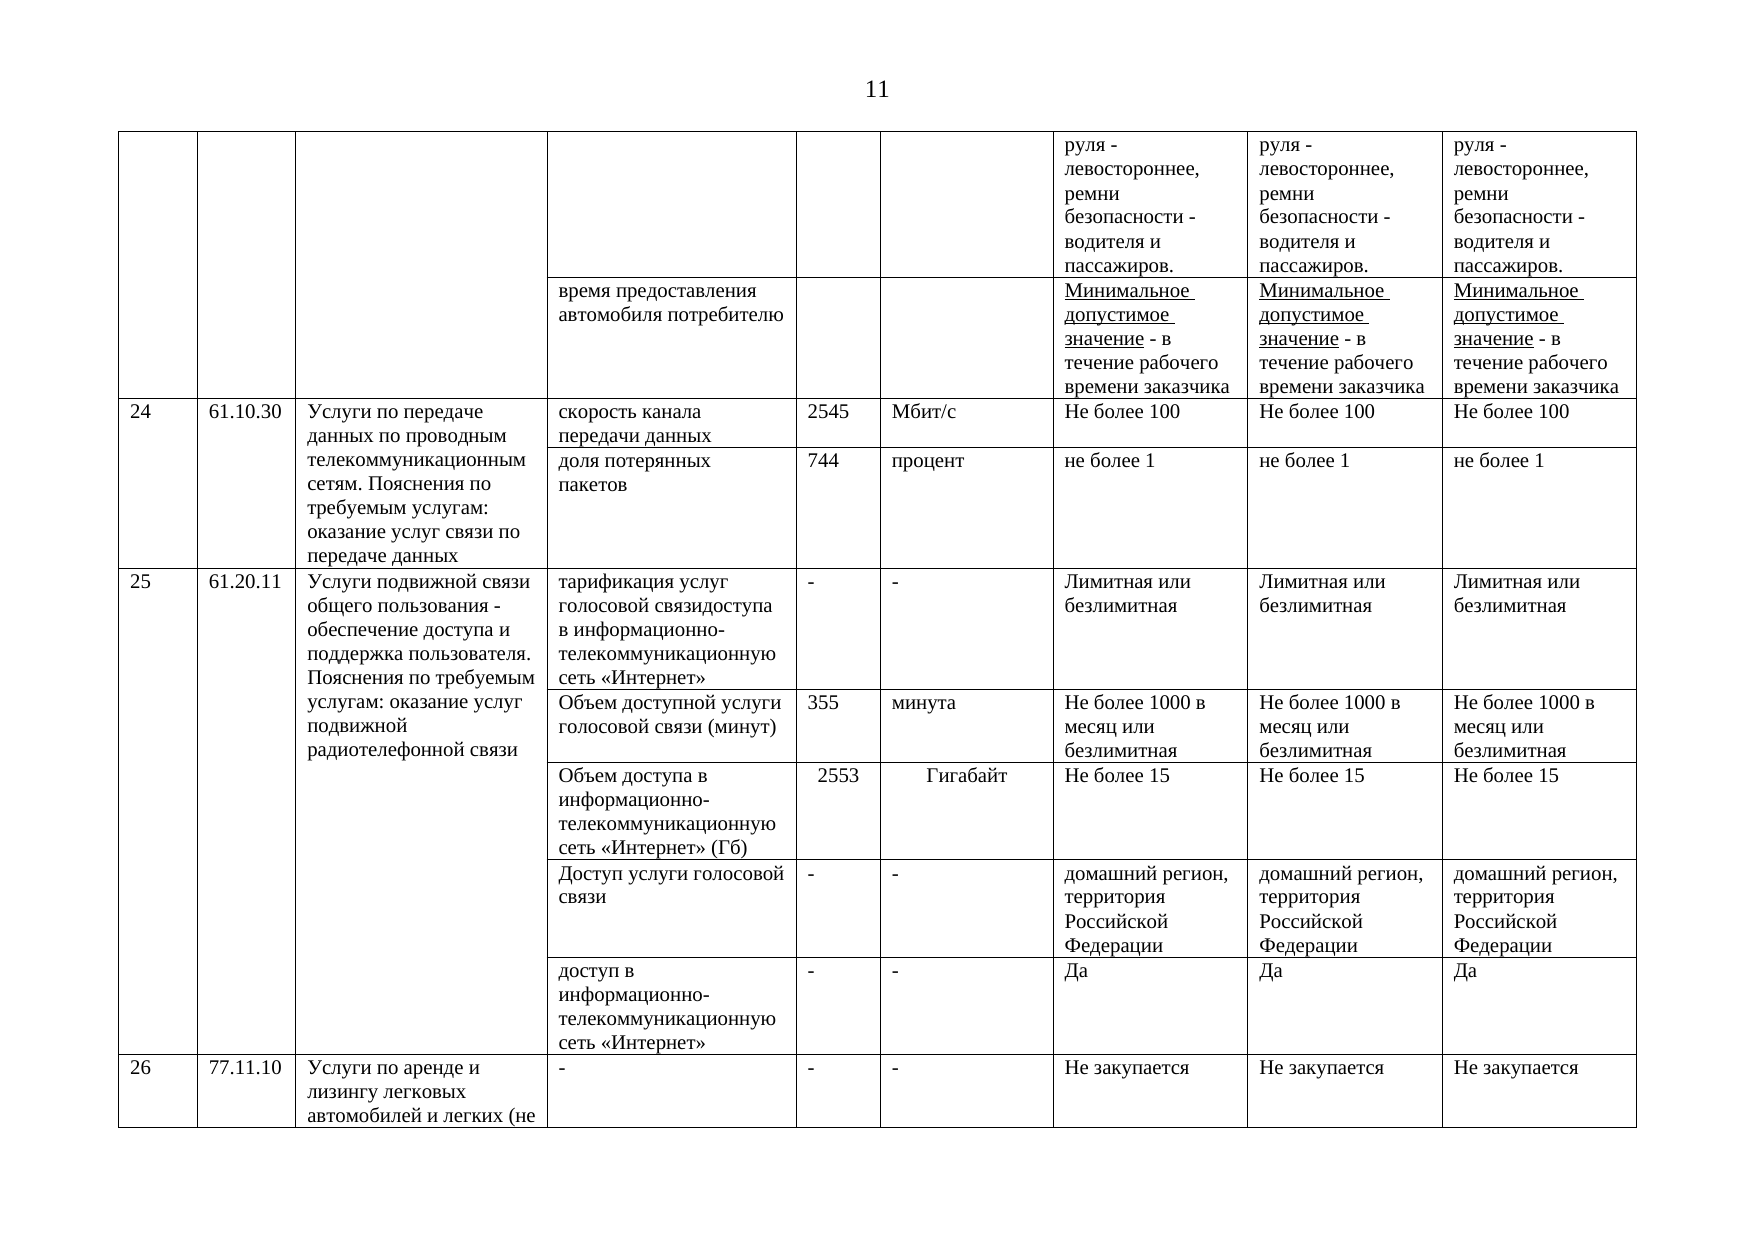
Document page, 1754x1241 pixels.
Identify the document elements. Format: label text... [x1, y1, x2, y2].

table_cell Не более 100 [1443, 399, 1636, 447]
table_cell Не более 1000 в месяц или безлимитная [1054, 690, 1247, 762]
table_cell Не более 100 [1248, 399, 1442, 447]
table_cell Минимальное допустимое значение - в течение рабочего времени заказчика [1248, 278, 1442, 398]
table_cell - [881, 132, 1053, 277]
table_cell - [797, 860, 880, 957]
table_cell 25 [119, 569, 197, 1054]
table_cell Не закупается [1054, 1055, 1247, 1127]
table_cell Не закупается [1443, 1055, 1636, 1127]
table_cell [1443, 132, 1636, 277]
table_cell Не более 1000 в месяц или безлимитная [1248, 690, 1442, 762]
table_cell 355 [797, 690, 880, 762]
table_cell не более 1 [1443, 448, 1636, 567]
table_cell - [881, 958, 1053, 1054]
table_cell Да [1248, 958, 1442, 1054]
table_cell домашний регион, территория Российской Федерации [1248, 860, 1442, 957]
table_cell Не более 15 [1443, 763, 1636, 859]
table_cell Объем доступа в информационно-телекоммуникационную сеть «Интернет» (Гб) [548, 763, 796, 859]
table_cell домашний регион, территория Российской Федерации [1443, 860, 1636, 957]
table_cell Лимитная или безлимитная [1054, 569, 1247, 689]
table_cell скорость канала передачи данных [548, 399, 796, 447]
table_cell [296, 1055, 547, 1127]
table_cell 2553 [797, 763, 880, 859]
table_cell Лимитная или безлимитная [1248, 569, 1442, 689]
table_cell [548, 132, 796, 277]
table_cell процент [881, 448, 1053, 567]
table_cell - [548, 1055, 796, 1127]
table_cell - [797, 132, 880, 277]
table_cell Не более 1000 в месяц или безлимитная [1443, 690, 1636, 762]
table_cell Не более 100 [1054, 399, 1247, 447]
table_cell Доступ услуги голосовой связи [548, 860, 796, 957]
table_cell минута [881, 690, 1053, 762]
table_cell 744 [797, 448, 880, 567]
table_cell Да [1443, 958, 1636, 1054]
table_cell - [881, 569, 1053, 689]
table_cell Услуги по передаче данных по проводным телекоммуникационным сетям. Пояснения по требуемым услугам: оказание услуг связи по передаче данных [296, 399, 547, 567]
table_cell Лимитная или безлимитная [1443, 569, 1636, 689]
table_cell 61.10.30 [198, 399, 295, 567]
table_cell 26 [119, 1055, 197, 1127]
table_cell время предоставления автомобиля потребителю [548, 278, 796, 398]
table_cell не более 1 [1054, 448, 1247, 567]
table_cell доступ в информационно-телекоммуникационную сеть «Интернет» [548, 958, 796, 1054]
table_cell доля потерянных пакетов [548, 448, 796, 567]
table_cell Мбит/с [881, 399, 1053, 447]
table_cell не более 1 [1248, 448, 1442, 567]
table_cell - [881, 1055, 1053, 1127]
table_cell 61.20.11 [198, 569, 295, 1054]
table_cell [797, 278, 880, 398]
table_cell - [797, 569, 880, 689]
table_cell Не более 15 [1248, 763, 1442, 859]
table_cell 2545 [797, 399, 880, 447]
table_cell - [797, 958, 880, 1054]
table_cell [1054, 132, 1247, 277]
table_cell Да [1054, 958, 1247, 1054]
table_cell - [797, 1055, 880, 1127]
table_cell тарификация услуг голосовой связидоступа в информационно-телекоммуникационную сеть «Интернет» [548, 569, 796, 689]
table_cell - [881, 860, 1053, 957]
table_cell Объем доступной услуги голосовой связи (минут) [548, 690, 796, 762]
table_cell Не закупается [1248, 1055, 1442, 1127]
table_cell 24 [119, 399, 197, 567]
table_cell домашний регион, территория Российской Федерации [1054, 860, 1247, 957]
table_cell Минимальное допустимое значение - в течение рабочего времени заказчика [1054, 278, 1247, 398]
table_cell Услуги подвижной связи общего пользования -обеспечение доступа и поддержка пользователя. Пояснения по требуемым услугам: оказание услуг подвижной радиотелефонной связи [296, 569, 547, 1054]
table_cell Гигабайт [881, 763, 1053, 859]
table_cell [1248, 132, 1442, 277]
table_cell 77.11.10 [198, 1055, 295, 1127]
table_cell [881, 278, 1053, 398]
table_cell Не более 15 [1054, 763, 1247, 859]
table_cell Минимальное допустимое значение - в течение рабочего времени заказчика [1443, 278, 1636, 398]
